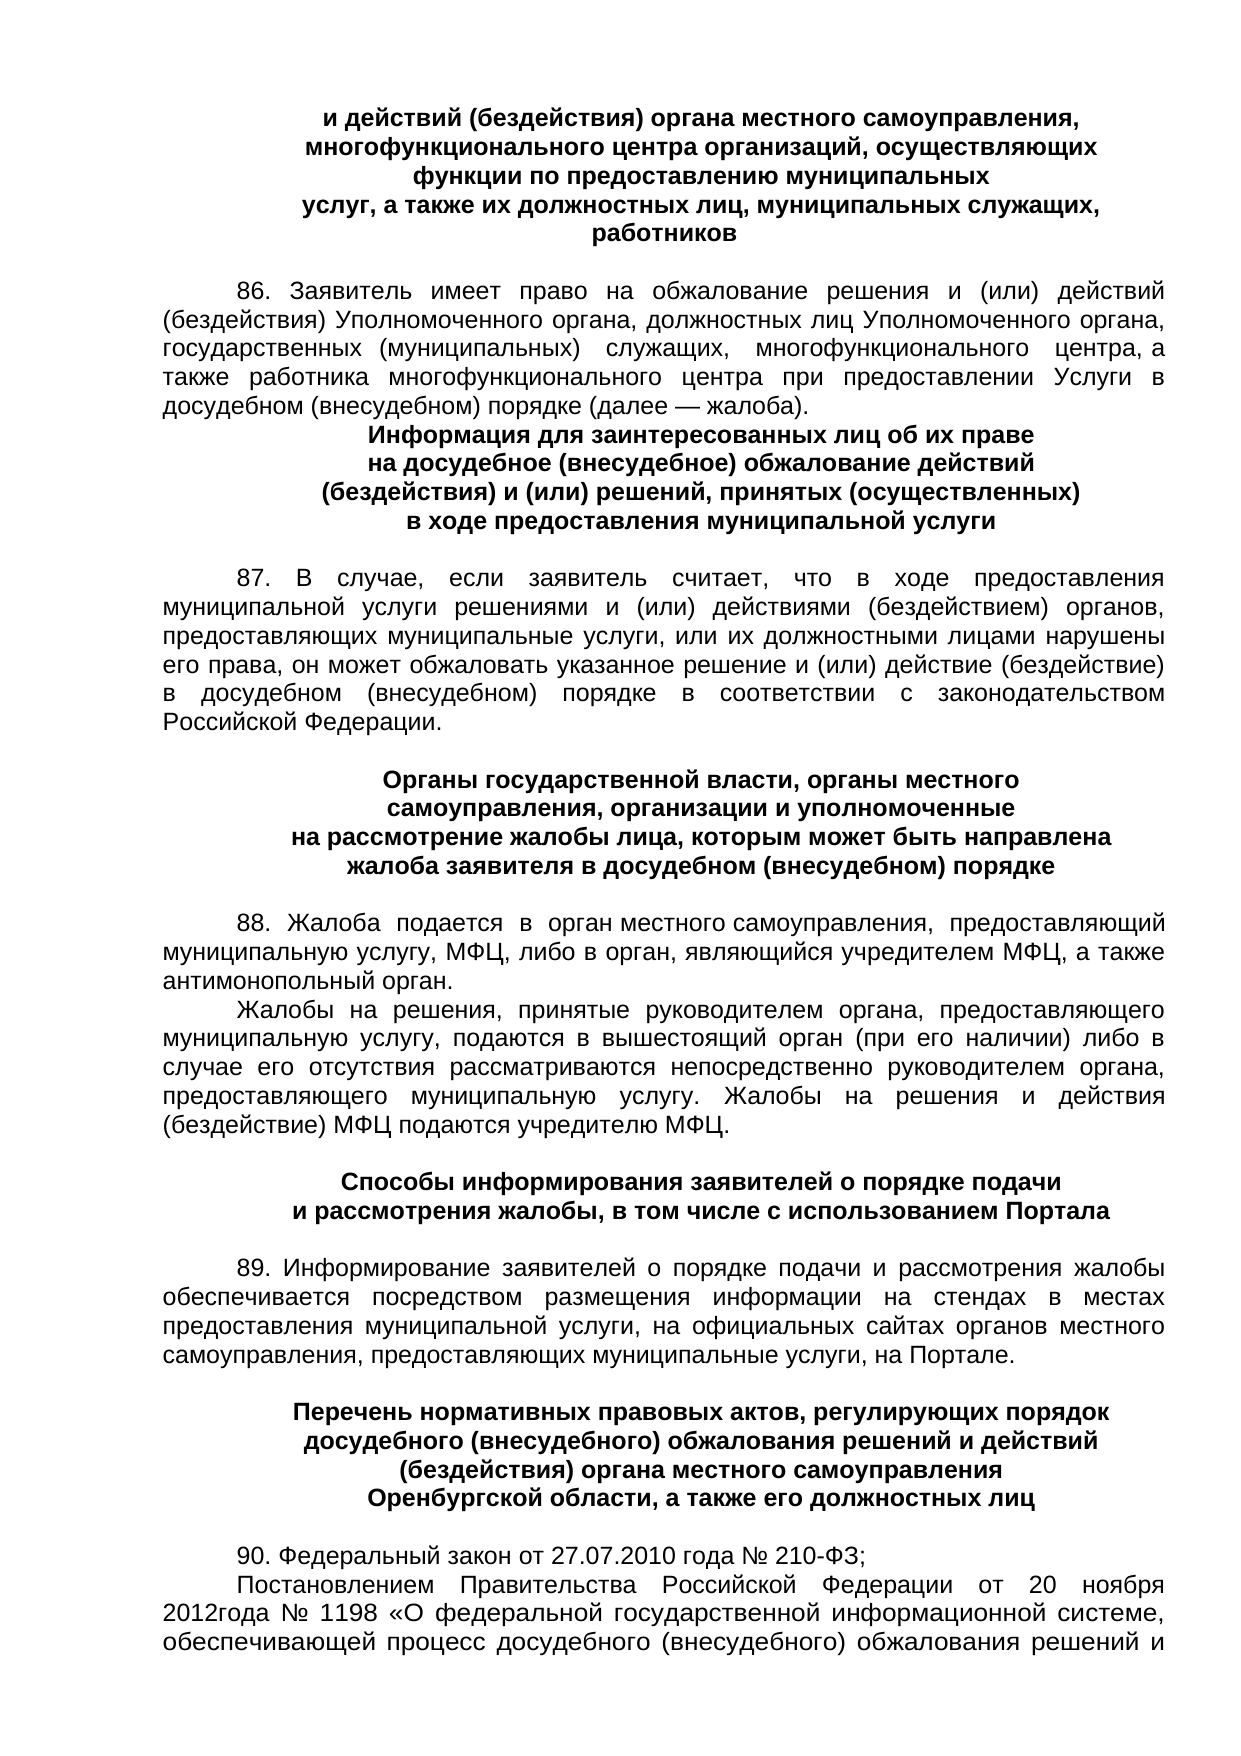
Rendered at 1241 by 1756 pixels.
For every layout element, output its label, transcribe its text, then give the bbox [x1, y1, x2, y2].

text 88. Жалоба подается в орган местного самоуправления, предоставляющий муниципальную услугу, МФЦ, либо в орган, являющийся учредителем МФЦ, а также антимонопольный орган. [162, 908, 1166, 995]
text Информация для заинтересованных лиц об их праве [162, 420, 1166, 448]
text и рассмотрения жалобы, в том числе с использованием Портала [162, 1196, 1166, 1225]
text услуг, а также их должностных лиц, муниципальных служащих, работников [162, 190, 1166, 247]
text Жалобы на решения, принятые руководителем органа, предоставляющего муниципальную услугу, подаются в вышестоящий орган (при его наличии) либо в случае его отсутствия рассматриваются непосредственно руководителем органа, предоставляющего муниципальную услугу. Жалобы на решения и действия (бездействие) МФЦ подаются учредителю МФЦ. [162, 995, 1166, 1138]
text 89. Информирование заявителей о порядке подачи и рассмотрения жалобы обеспечивается посредством размещения информации на стендах в местах предоставления муниципальной услуги, на официальных сайтах органов местного самоуправления, предоставляющих муниципальные услуги, на Портале. [162, 1253, 1166, 1368]
text Оренбургской области, а также его должностных лиц [162, 1483, 1166, 1512]
text жалоба заявителя в досудебном (внесудебном) порядке [162, 851, 1166, 880]
text Способы информирования заявителей о порядке подачи [162, 1167, 1166, 1196]
text функции по предоставлению муниципальных [162, 161, 1166, 190]
text 86. Заявитель имеет право на обжалование решения и (или) действий (бездействия) Уполномоченного органа, должностных лиц Уполномоченного органа, государственных (муниципальных) служащих, многофункционального центра, а также работника многофункционального центра при предоставлении Услуги в досудебном (внесудебном) порядке (далее — жалоба). [162, 276, 1166, 420]
text (бездействия) и (или) решений, принятых (осуществленных) [162, 477, 1166, 506]
text досудебного (внесудебного) обжалования решений и действий [162, 1426, 1166, 1455]
text многофункционального центра организаций, осуществляющих [162, 132, 1166, 161]
text самоуправления, организации и уполномоченные [162, 793, 1166, 822]
text 90. Федеральный закон от 27.07.2010 года № 210-ФЗ; [162, 1541, 1166, 1570]
text Органы государственной власти, органы местного [162, 765, 1166, 793]
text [162, 1570, 1166, 1656]
text (бездействия) органа местного самоуправления [162, 1455, 1166, 1483]
text на рассмотрение жалобы лица, которым может быть направлена [162, 822, 1166, 851]
text на досудебное (внесудебное) обжалование действий [162, 448, 1166, 477]
text 87. В случае, если заявитель считает, что в ходе предоставления муниципальной услуги решениями и (или) действиями (бездействием) органов, предоставляющих муниципальные услуги, или их должностными лицами нарушены его права, он может обжаловать указанное решение и (или) действие (бездействие) в досудебном (внесудебном) порядке в соответствии с законодательством Российской Федерации. [162, 563, 1166, 736]
text Перечень нормативных правовых актов, регулирующих порядок [162, 1397, 1166, 1426]
text в ходе предоставления муниципальной услуги [162, 506, 1166, 535]
text и действий (бездействия) органа местного самоуправления, [162, 103, 1166, 132]
